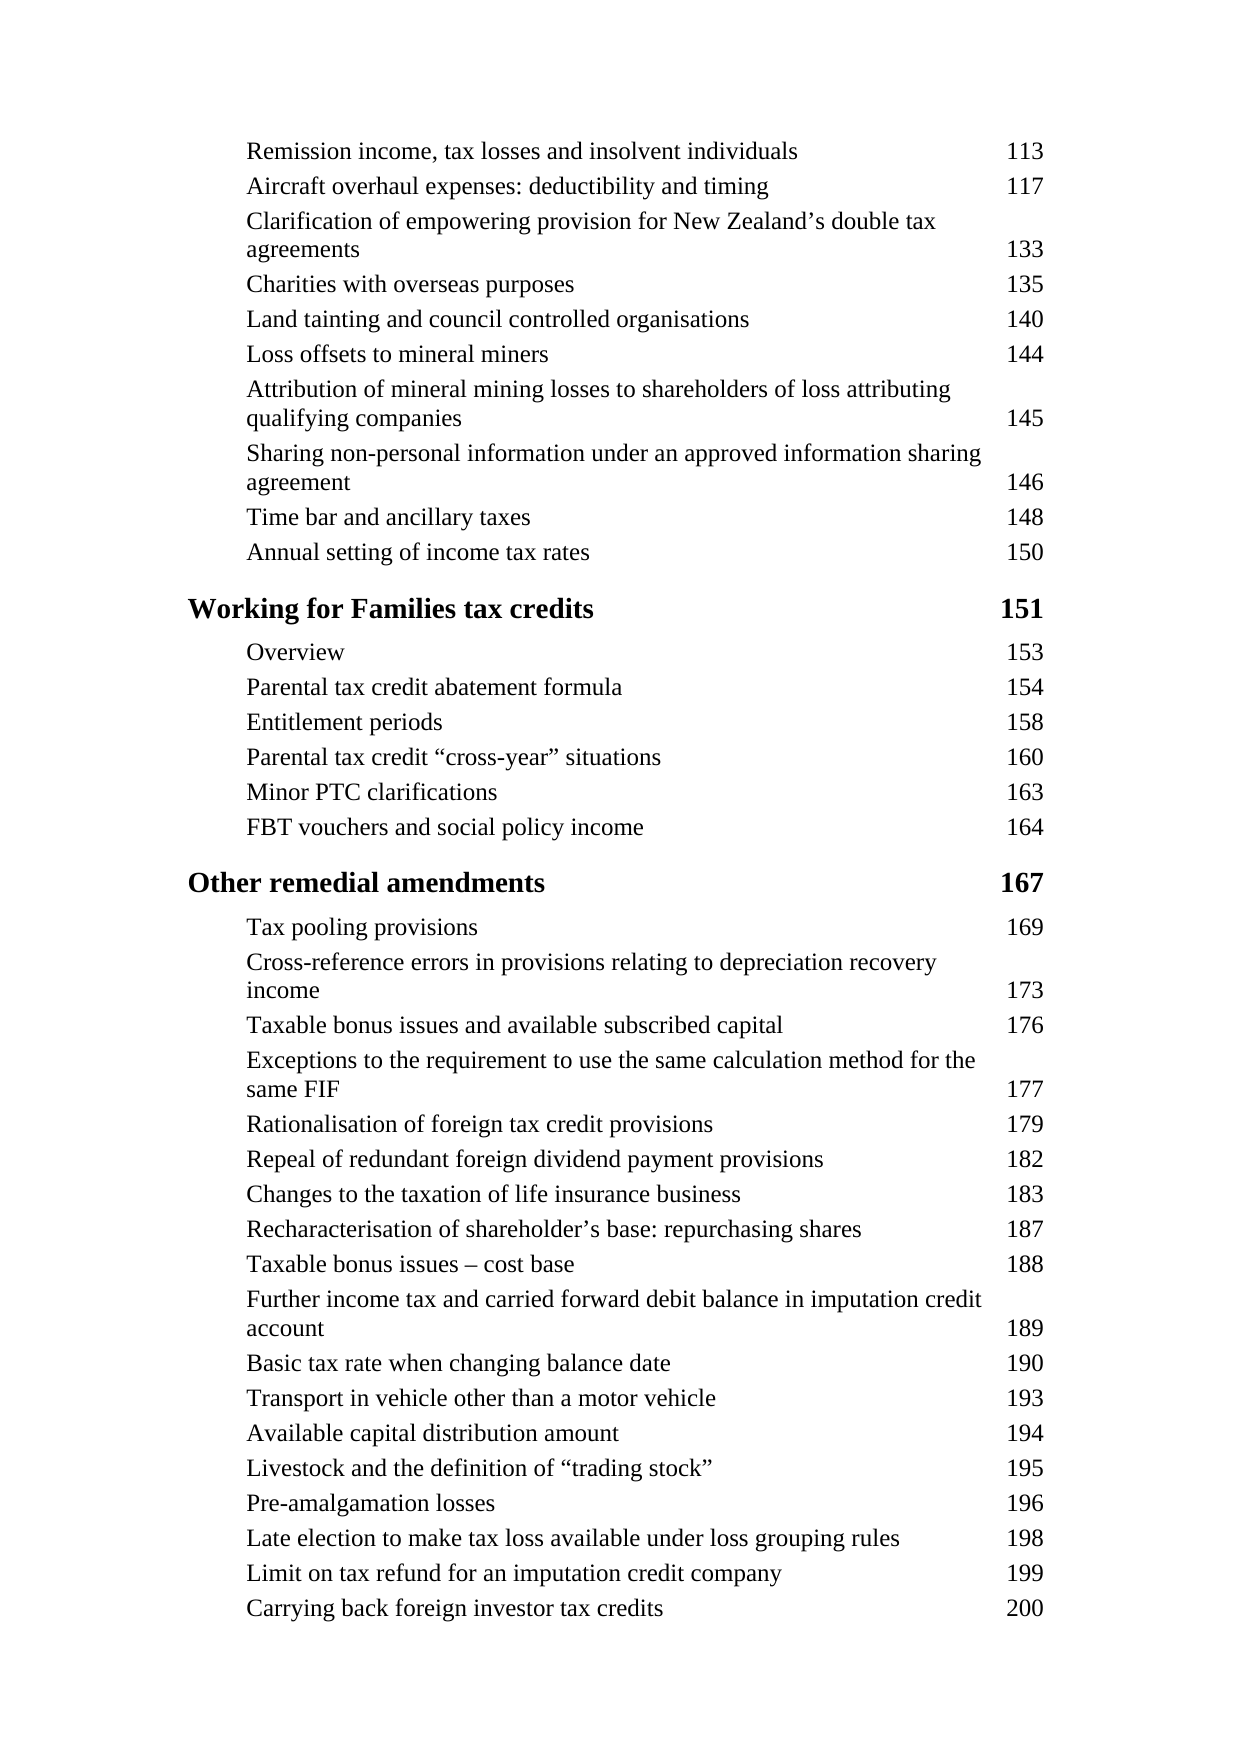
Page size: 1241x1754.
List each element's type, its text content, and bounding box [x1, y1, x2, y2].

text Tax pooling provisions 169 [246, 912, 984, 940]
text Annual setting of income tax rates 150 [246, 537, 984, 566]
text Parental tax credit abatement formula 154 [246, 672, 984, 701]
text Remission income, tax losses and insolvent individuals 113 [246, 136, 984, 164]
text Pre-amalgamation losses 196 [246, 1488, 984, 1517]
text Taxable bonus issues – cost base 188 [246, 1249, 984, 1278]
text Cross-reference errors in provisions relating to depreciation recovery income 173 [246, 947, 984, 1004]
text Attribution of mineral mining losses to shareholders of loss attributing qualifying companies 145 [246, 374, 984, 432]
text Overview 153 [246, 637, 984, 666]
text Other remedial amendments 167 [187, 866, 1053, 899]
text Late election to make tax loss available under loss grouping rules 198 [246, 1523, 984, 1552]
text Repeal of redundant foreign dividend payment provisions 182 [246, 1144, 984, 1173]
text Clarification of empowering provision for New Zealand’s double tax agreements 133 [246, 206, 984, 263]
text Available capital distribution amount 194 [246, 1418, 984, 1447]
text Further income tax and carried forward debit balance in imputation credit account 189 [246, 1284, 984, 1342]
text Exceptions to the requirement to use the same calculation method for the same FIF 177 [246, 1045, 984, 1103]
text Limit on tax refund for an imputation credit company 199 [246, 1558, 984, 1587]
text Entitlement periods 158 [246, 707, 984, 736]
text Carrying back foreign investor tax credits 200 [246, 1593, 984, 1622]
text Changes to the taxation of life insurance business 183 [246, 1179, 984, 1208]
text Transport in vehicle other than a motor vehicle 193 [246, 1383, 984, 1412]
text Charities with overseas purposes 135 [246, 269, 984, 298]
text Land tainting and council controlled organisations 140 [246, 304, 984, 333]
text Recharacterisation of shareholder’s base: repurchasing shares 187 [246, 1214, 984, 1243]
text Rationalisation of foreign tax credit provisions 179 [246, 1109, 984, 1138]
text Livestock and the definition of “trading stock” 195 [246, 1453, 984, 1482]
text Minor PTC clarifications 163 [246, 777, 984, 806]
text FBT vouchers and social policy income 164 [246, 812, 984, 841]
text Working for Families tax credits 151 [187, 591, 1053, 624]
text Basic tax rate when changing balance date 190 [246, 1348, 984, 1377]
text Time bar and ancillary taxes 148 [246, 502, 984, 531]
text Parental tax credit “cross-year” situations 160 [246, 742, 984, 771]
text Aircraft overhaul expenses: deductibility and timing 117 [246, 171, 984, 199]
text Sharing non-personal information under an approved information sharing agreement 146 [246, 438, 984, 496]
text Taxable bonus issues and available subscribed capital 176 [246, 1010, 984, 1039]
text Loss offsets to mineral miners 144 [246, 339, 984, 368]
